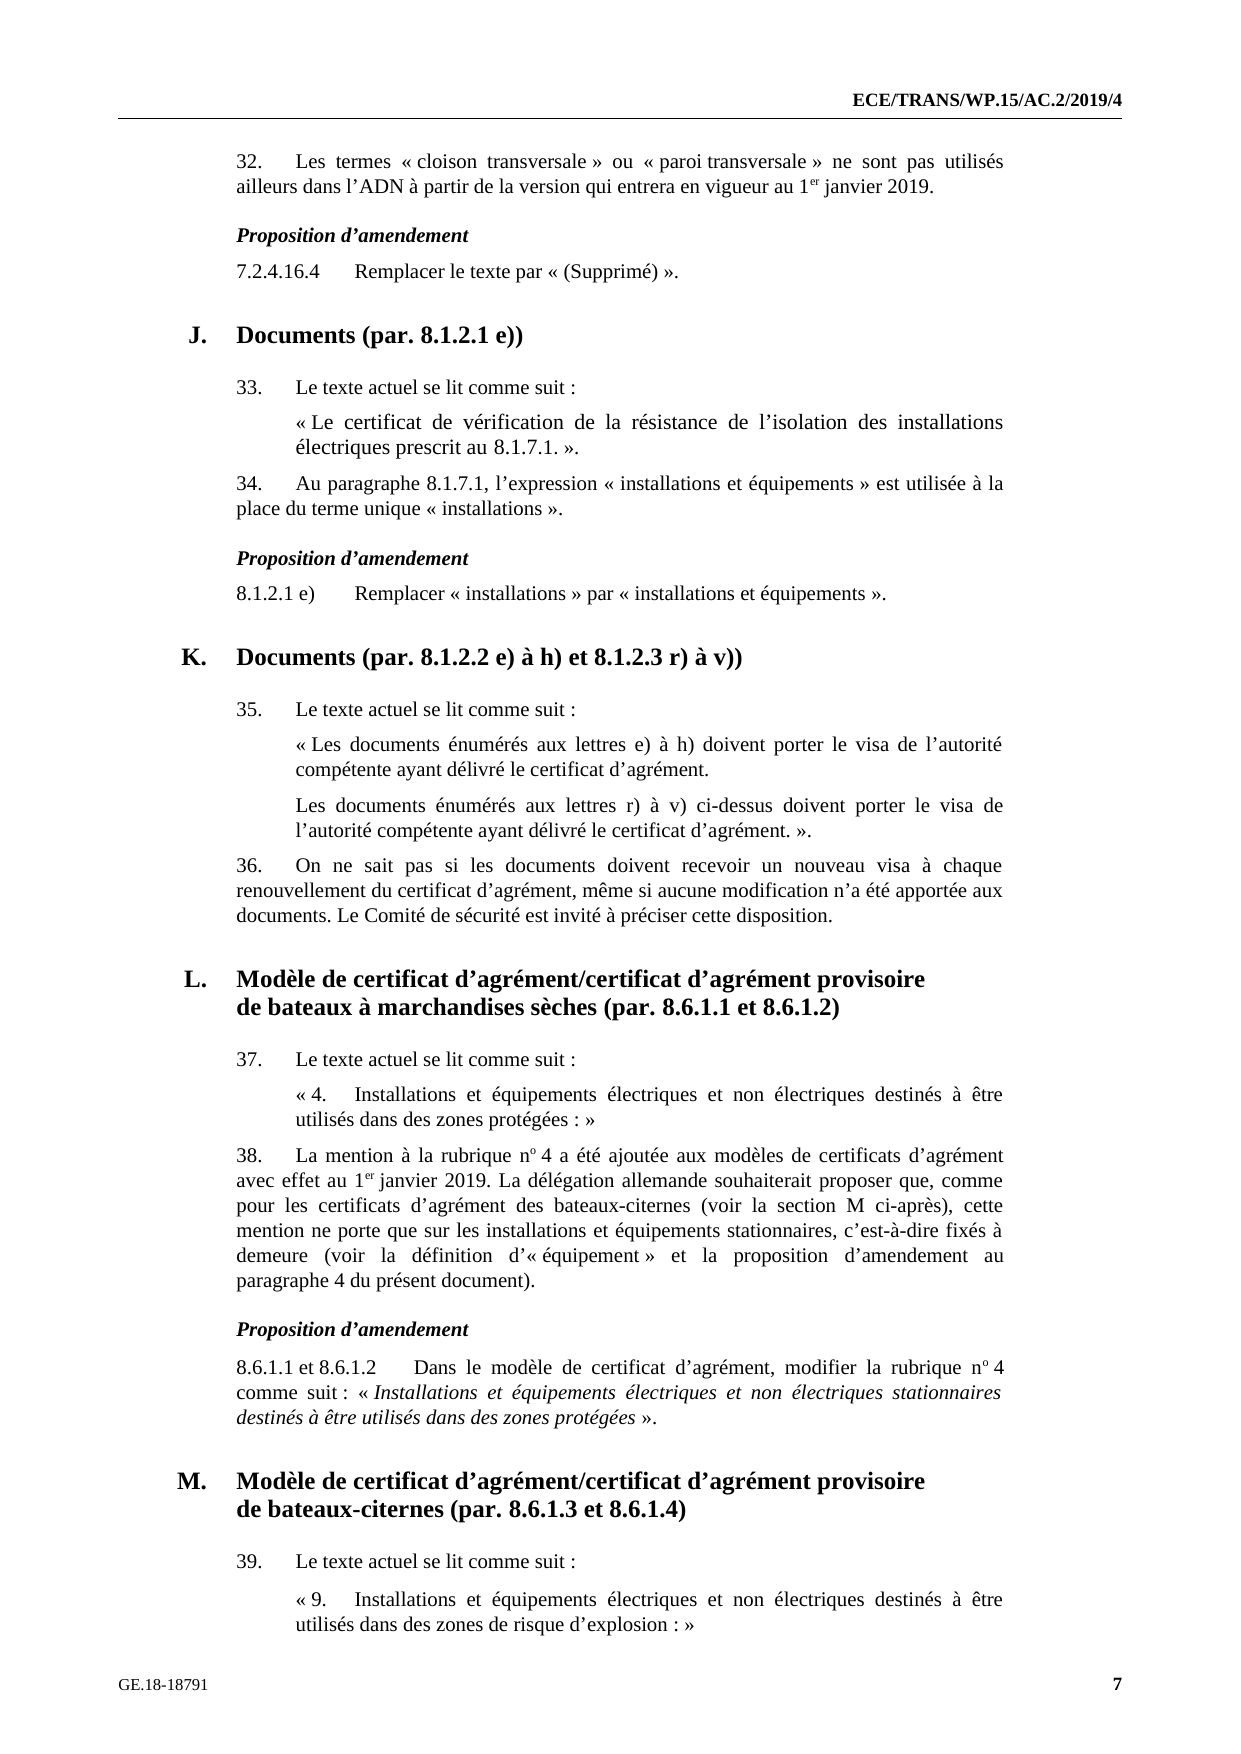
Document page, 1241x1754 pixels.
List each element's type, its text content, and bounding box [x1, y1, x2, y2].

text 36. On ne sait pas si les documents doivent recevoir un nouveau visa à chaque renouvellement du certificat d’agrément, même si aucune modification n’a été apportée aux documents. Le Comité de sécurité est invité à préciser cette disposition. [236, 852, 1004, 927]
text 35. Le texte actuel se lit comme suit : [236, 696, 1004, 721]
text Proposition d’amendement [118, 1317, 1004, 1342]
text J. Documents (par. 8.1.2.1 e)) [118, 321, 1004, 349]
text « Les documents énumérés aux lettres e) à h) doivent porter le visa de l’autorité compétente ayant délivré le certificat d’agrément. [295, 731, 1004, 781]
text « Le certificat de vérification de la résistance de l’isolation des installations électriques prescrit au 8.1.7.1. ». [295, 409, 1004, 459]
text « 4. Installations et équipements électriques et non électriques destinés à être utilisés dans des zones protégées : » [295, 1081, 1004, 1131]
text M. Modèle de certificat d’agrément/certificat d’agrément provisoire de bateaux-citernes (par. 8.6.1.3 et 8.6.1.4) [118, 1467, 1004, 1523]
text 8.1.2.1 e) Remplacer « installations » par « installations et équipements ». [236, 580, 1004, 605]
text 39. Le texte actuel se lit comme suit : [236, 1548, 1004, 1573]
text 38. La mention à la rubrique no 4 a été ajoutée aux modèles de certificats d’agrément avec effet au 1er janvier 2019. La délégation allemande souhaiterait proposer que, comme pour les certificats d’agrément des bateaux-citernes (voir la section M ci-après), cette mention ne porte que sur les installations et équipements stationnaires, c’est-à-dire fixés à demeure (voir la définition d’« équipement » et la proposition d’amendement au paragraphe 4 du présent document). [236, 1142, 1004, 1292]
text 34. Au paragraphe 8.1.7.1, l’expression « installations et équipements » est utilisée à la place du terme unique « installations ». [236, 470, 1004, 520]
text Proposition d’amendement [118, 223, 1004, 248]
text 33. Le texte actuel se lit comme suit : [236, 374, 1004, 399]
text 37. Le texte actuel se lit comme suit : [236, 1046, 1004, 1071]
text Proposition d’amendement [118, 545, 1004, 570]
text 32. Les termes « cloison transversale » ou « paroi transversale » ne sont pas utilisés ailleurs dans l’ADN à partir de la version qui entrera en vigueur au 1er janvier 2019. [236, 148, 1004, 198]
text K. Documents (par. 8.1.2.2 e) à h) et 8.1.2.3 r) à v)) [118, 643, 1004, 671]
text Les documents énumérés aux lettres r) à v) ci-dessus doivent porter le visa de l’autorité compétente ayant délivré le certificat d’agrément. ». [295, 792, 1004, 842]
text « 9. Installations et équipements électriques et non électriques destinés à être utilisés dans des zones de risque d’explosion : » [295, 1586, 1004, 1636]
text 8.6.1.1 et 8.6.1.2 Dans le modèle de certificat d’agrément, modifier la rubrique no 4 comme suit : « Installations et équipements électriques et non électriques stationnaires destinés à être utilisés dans des zones protégées ». [236, 1354, 1004, 1429]
text L. Modèle de certificat d’agrément/certificat d’agrément provisoire de bateaux à marchandises sèches (par. 8.6.1.1 et 8.6.1.2) [118, 965, 1004, 1021]
text 7.2.4.16.4 Remplacer le texte par « (Supprimé) ». [236, 258, 1004, 283]
